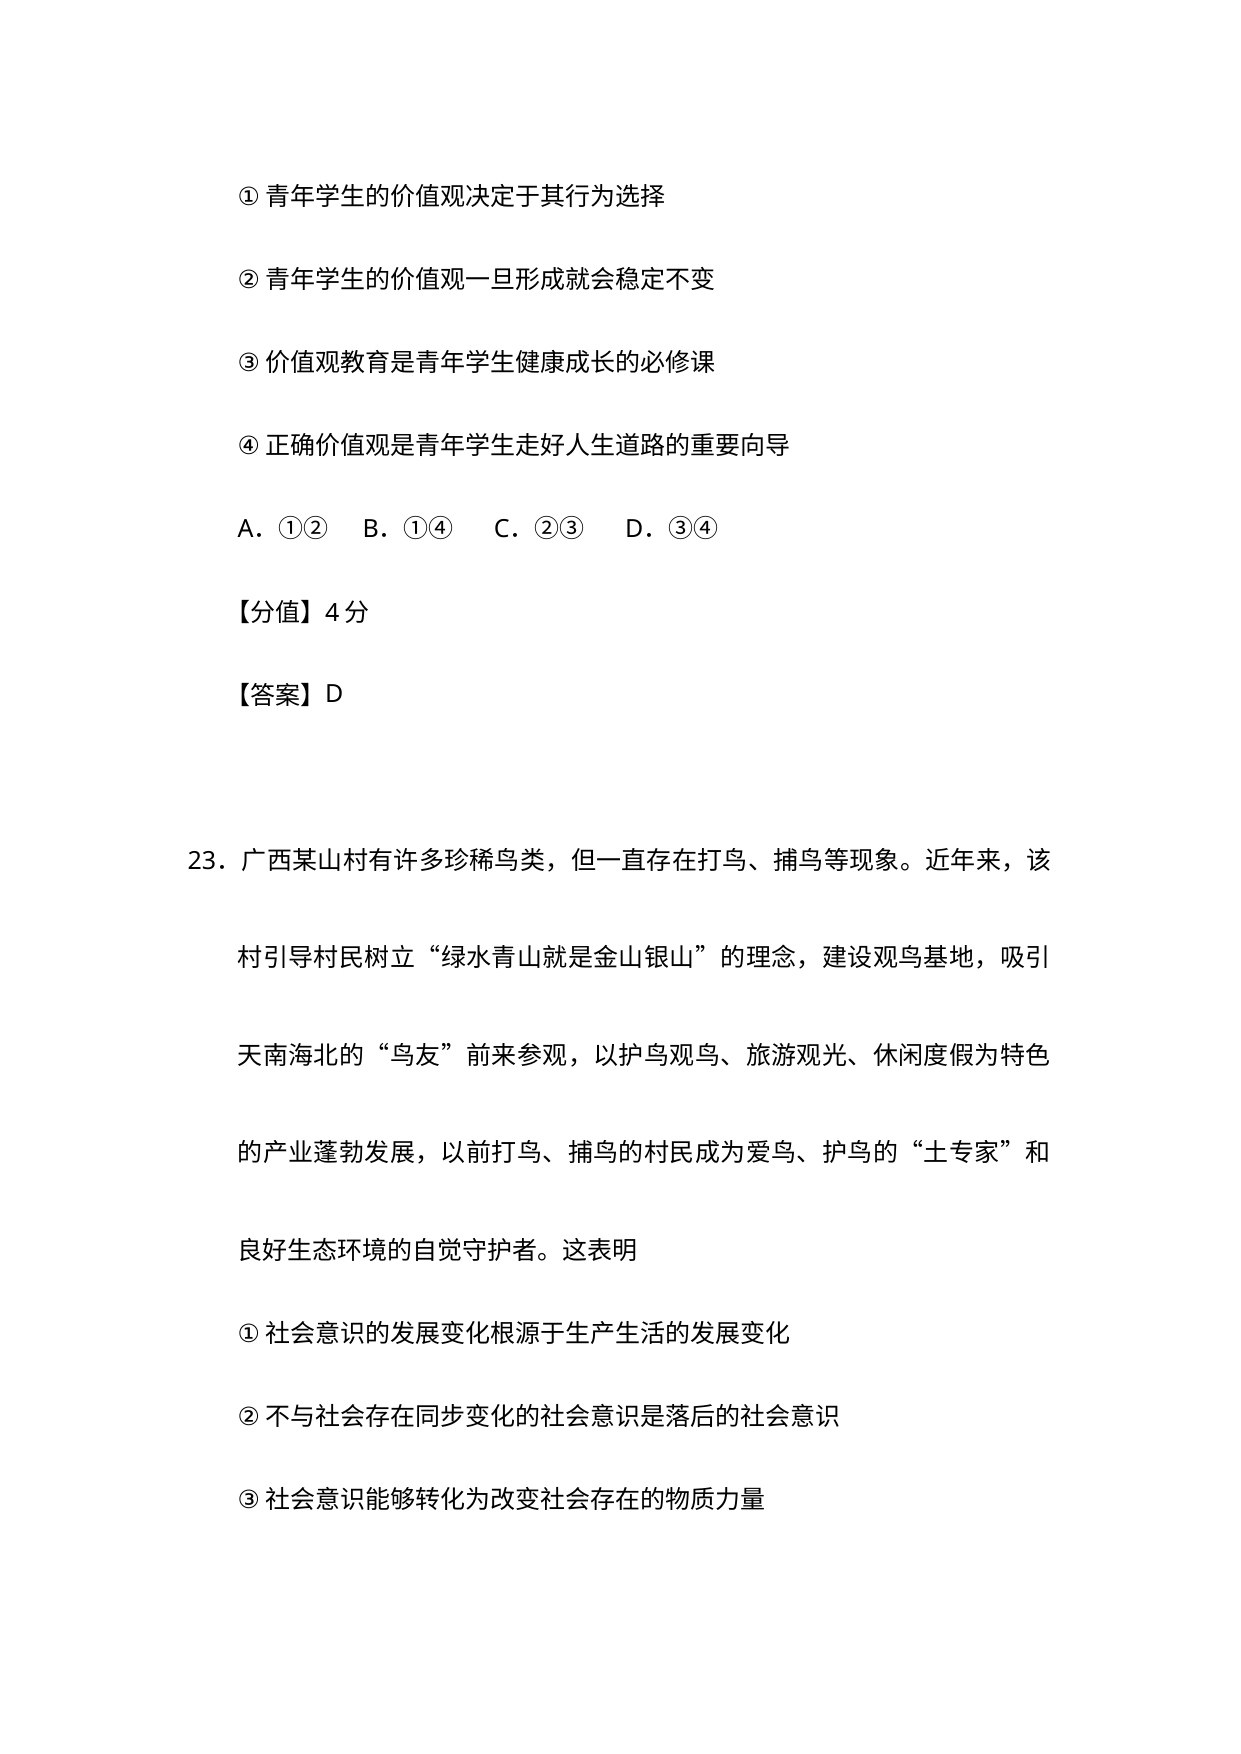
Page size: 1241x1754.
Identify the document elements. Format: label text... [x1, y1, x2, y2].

text ④正确价值观是青年学生走好人生道路的重要向导 [187, 411, 1053, 476]
text ①青年学生的价值观决定于其行为选择 [187, 162, 1053, 227]
text ②青年学生的价值观一旦形成就会稳定不变 [187, 245, 1053, 310]
text ③社会意识能够转化为改变社会存在的物质力量 [187, 1465, 1053, 1530]
text A．①② B．①④ C．②③ D．③④ [187, 494, 1053, 559]
text 【答案】D [187, 661, 1053, 726]
text ①社会意识的发展变化根源于生产生活的发展变化 [187, 1299, 1053, 1364]
text ③价值观教育是青年学生健康成长的必修课 [187, 328, 1053, 393]
text 【分值】4分 [187, 578, 1053, 643]
text 23．广西某山村有许多珍稀鸟类，但一直存在打鸟、捕鸟等现象。近年来，该村引导村民树立“绿水青山就是金山银山”的理念，建设观鸟基地，吸引天南海北的“鸟友”前来参观，以护鸟观鸟、旅游观光、休闲度假为特色的产业蓬勃发展，以前打鸟、捕鸟的村民成为爱鸟、护鸟的“土专家”和良好生态环境的自觉守护者。这表明 [187, 826, 1053, 1281]
text ②不与社会存在同步变化的社会意识是落后的社会意识 [187, 1382, 1053, 1447]
